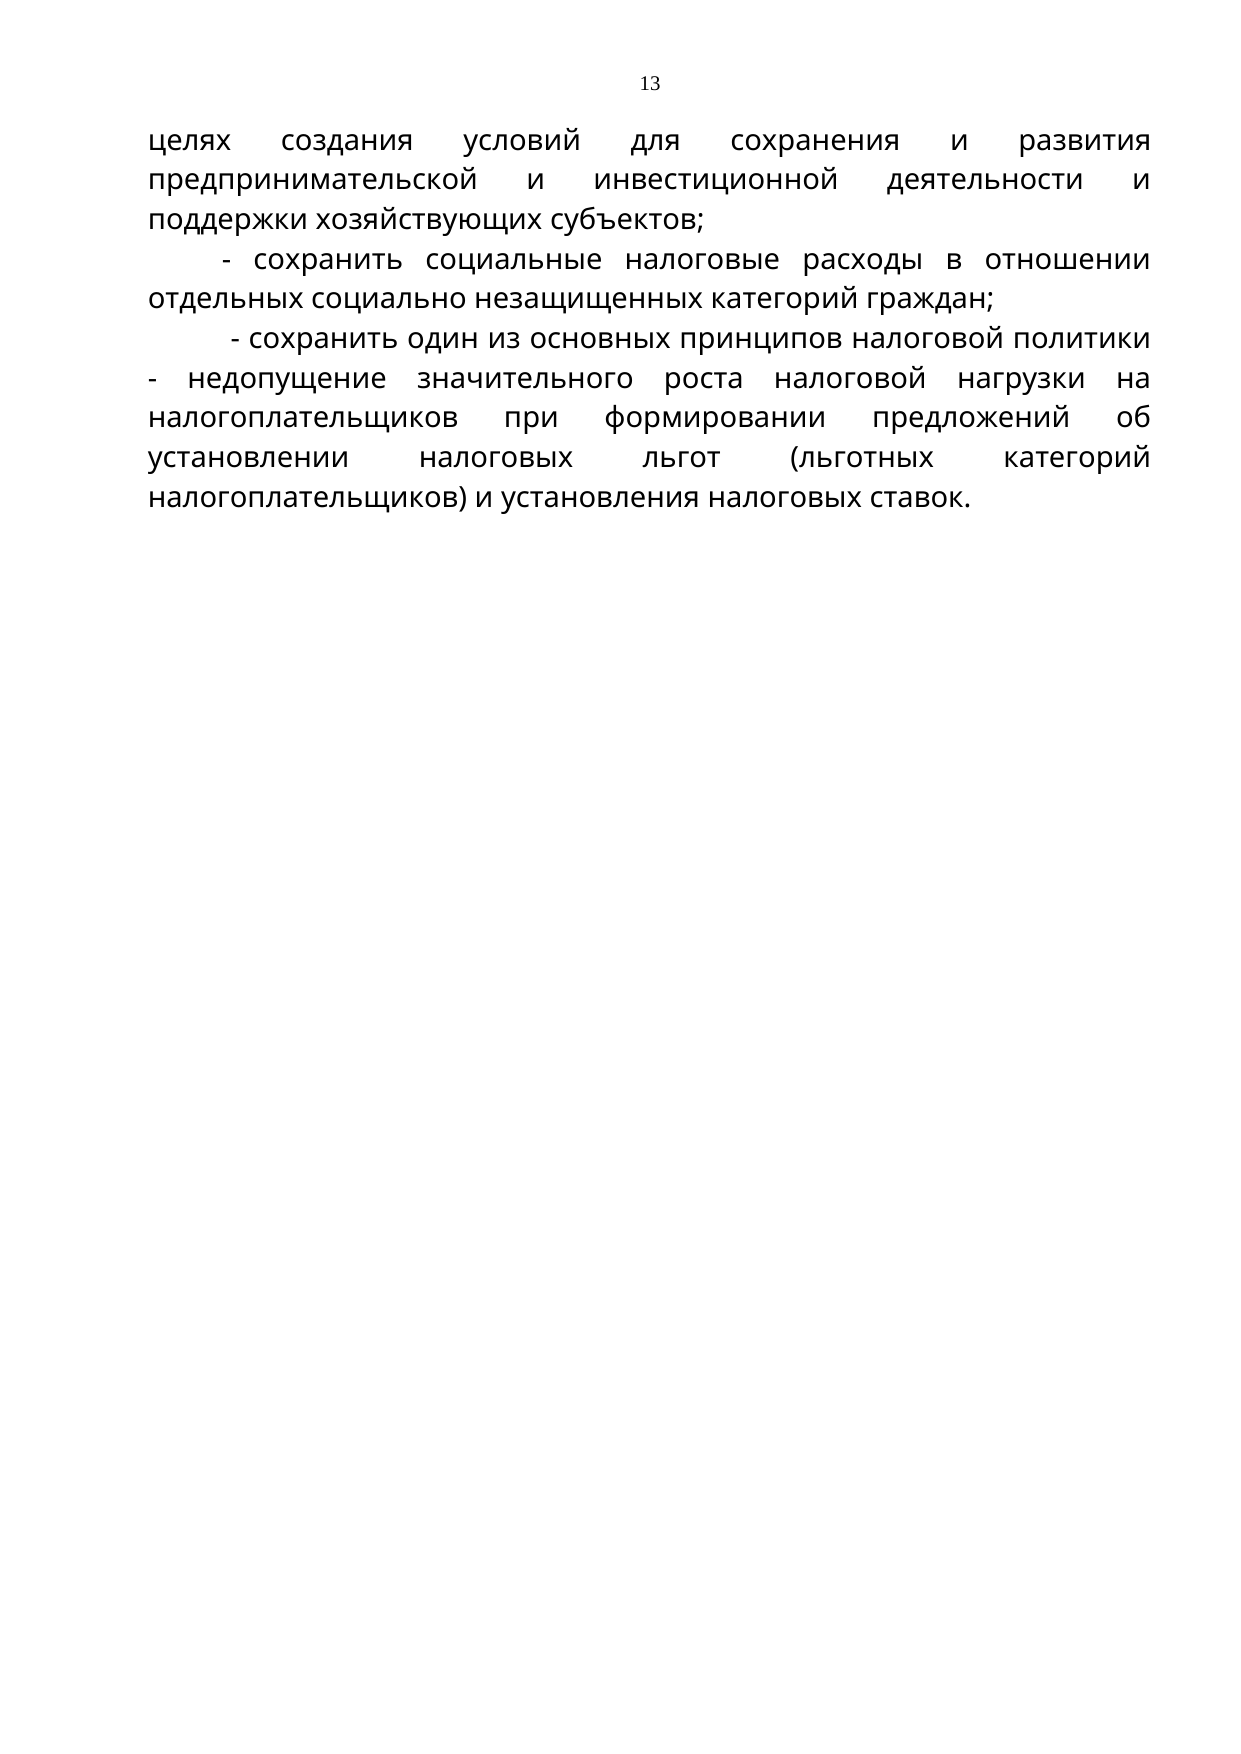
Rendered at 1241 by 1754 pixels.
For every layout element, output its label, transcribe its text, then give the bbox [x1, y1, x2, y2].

text - сохранить один из основных принципов налоговой политики - недопущение значительного роста налоговой нагрузки на налогоплательщиков при формировании предложений об установлении налоговых льгот (льготных категорий налогоплательщиков) и установления налоговых ставок. [148, 317, 1152, 516]
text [148, 119, 1152, 238]
text - сохранить социальные налоговые расходы в отношении отдельных социально незащищенных категорий граждан; [148, 238, 1152, 317]
